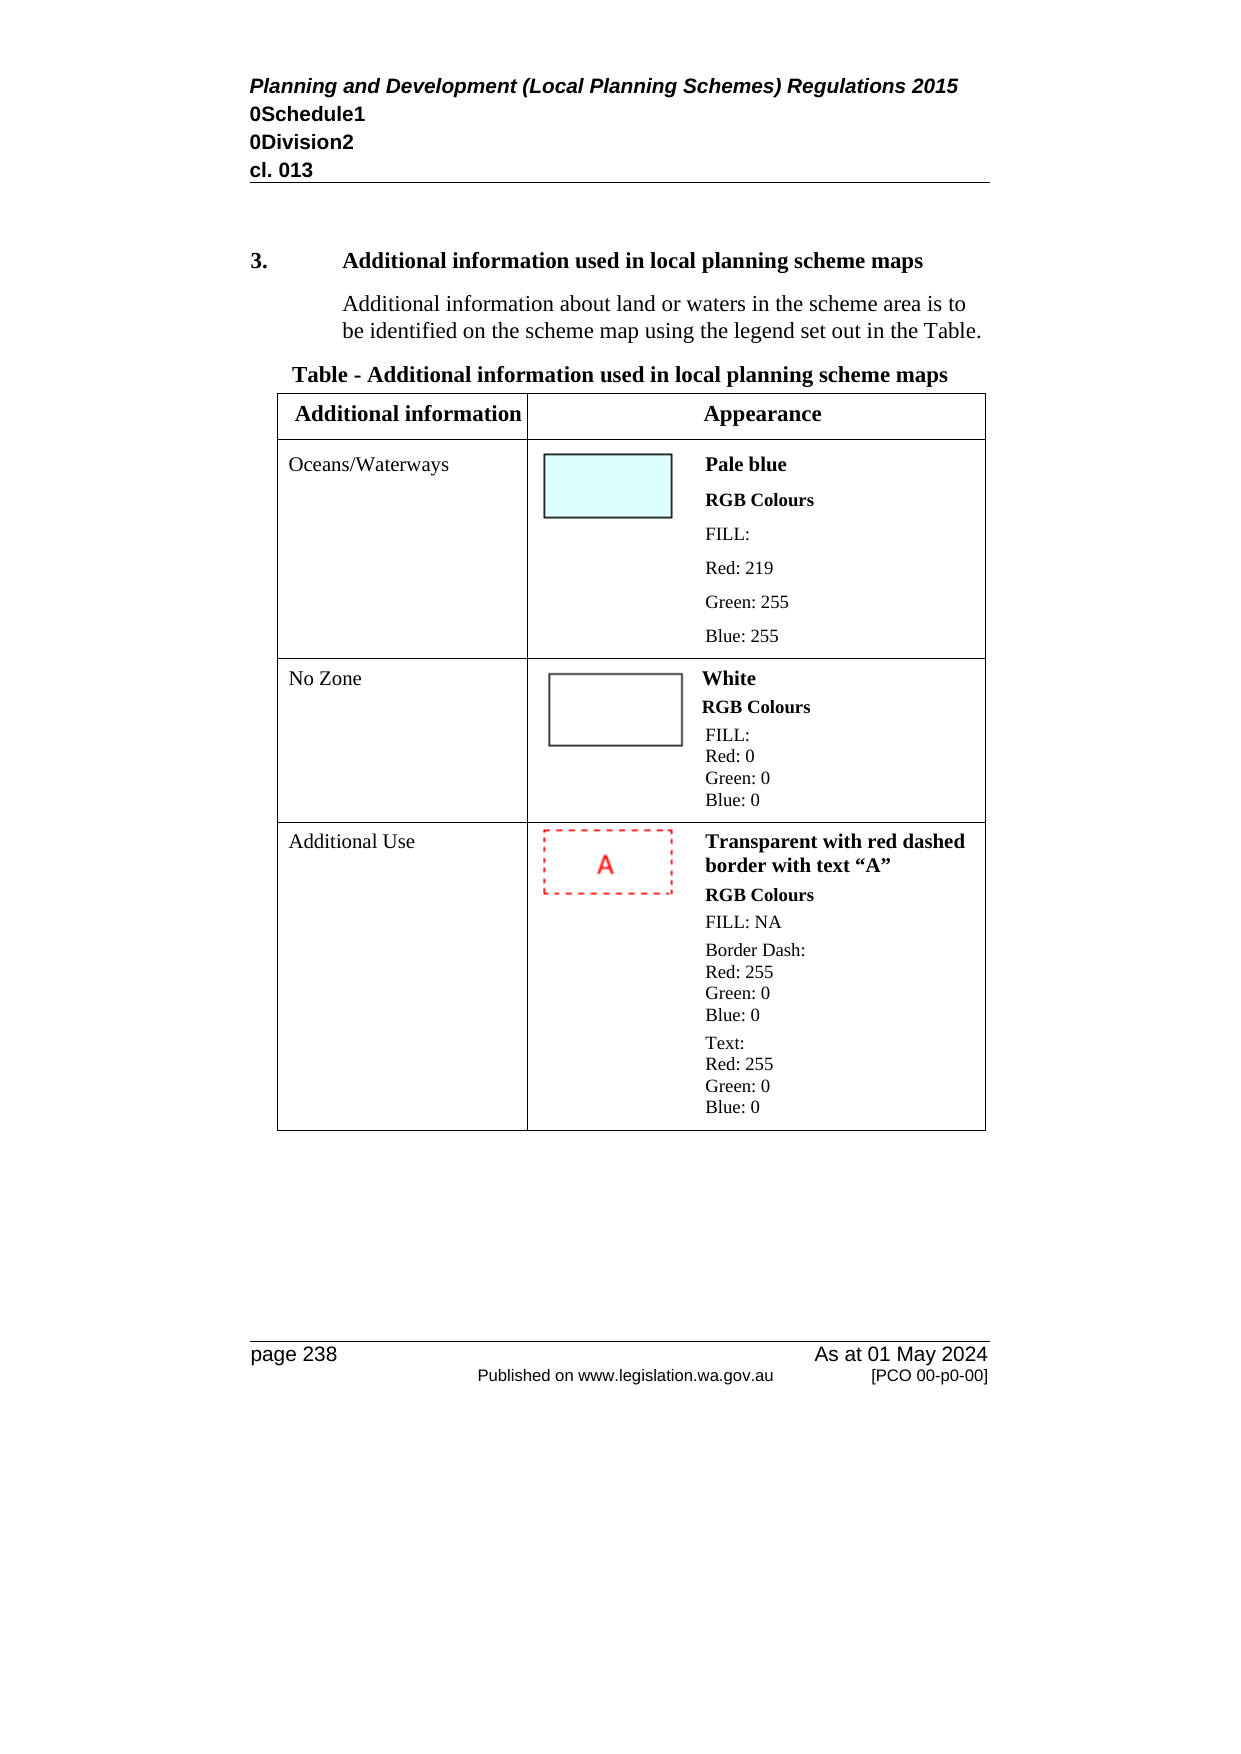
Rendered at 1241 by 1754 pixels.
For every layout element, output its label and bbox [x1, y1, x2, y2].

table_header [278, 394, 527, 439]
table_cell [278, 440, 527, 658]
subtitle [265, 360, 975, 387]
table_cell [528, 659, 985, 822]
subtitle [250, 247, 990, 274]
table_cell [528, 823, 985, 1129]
picture [542, 665, 690, 752]
picture [542, 452, 674, 520]
picture [542, 829, 674, 896]
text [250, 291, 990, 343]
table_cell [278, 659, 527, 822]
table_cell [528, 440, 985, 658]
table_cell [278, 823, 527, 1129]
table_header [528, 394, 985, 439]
